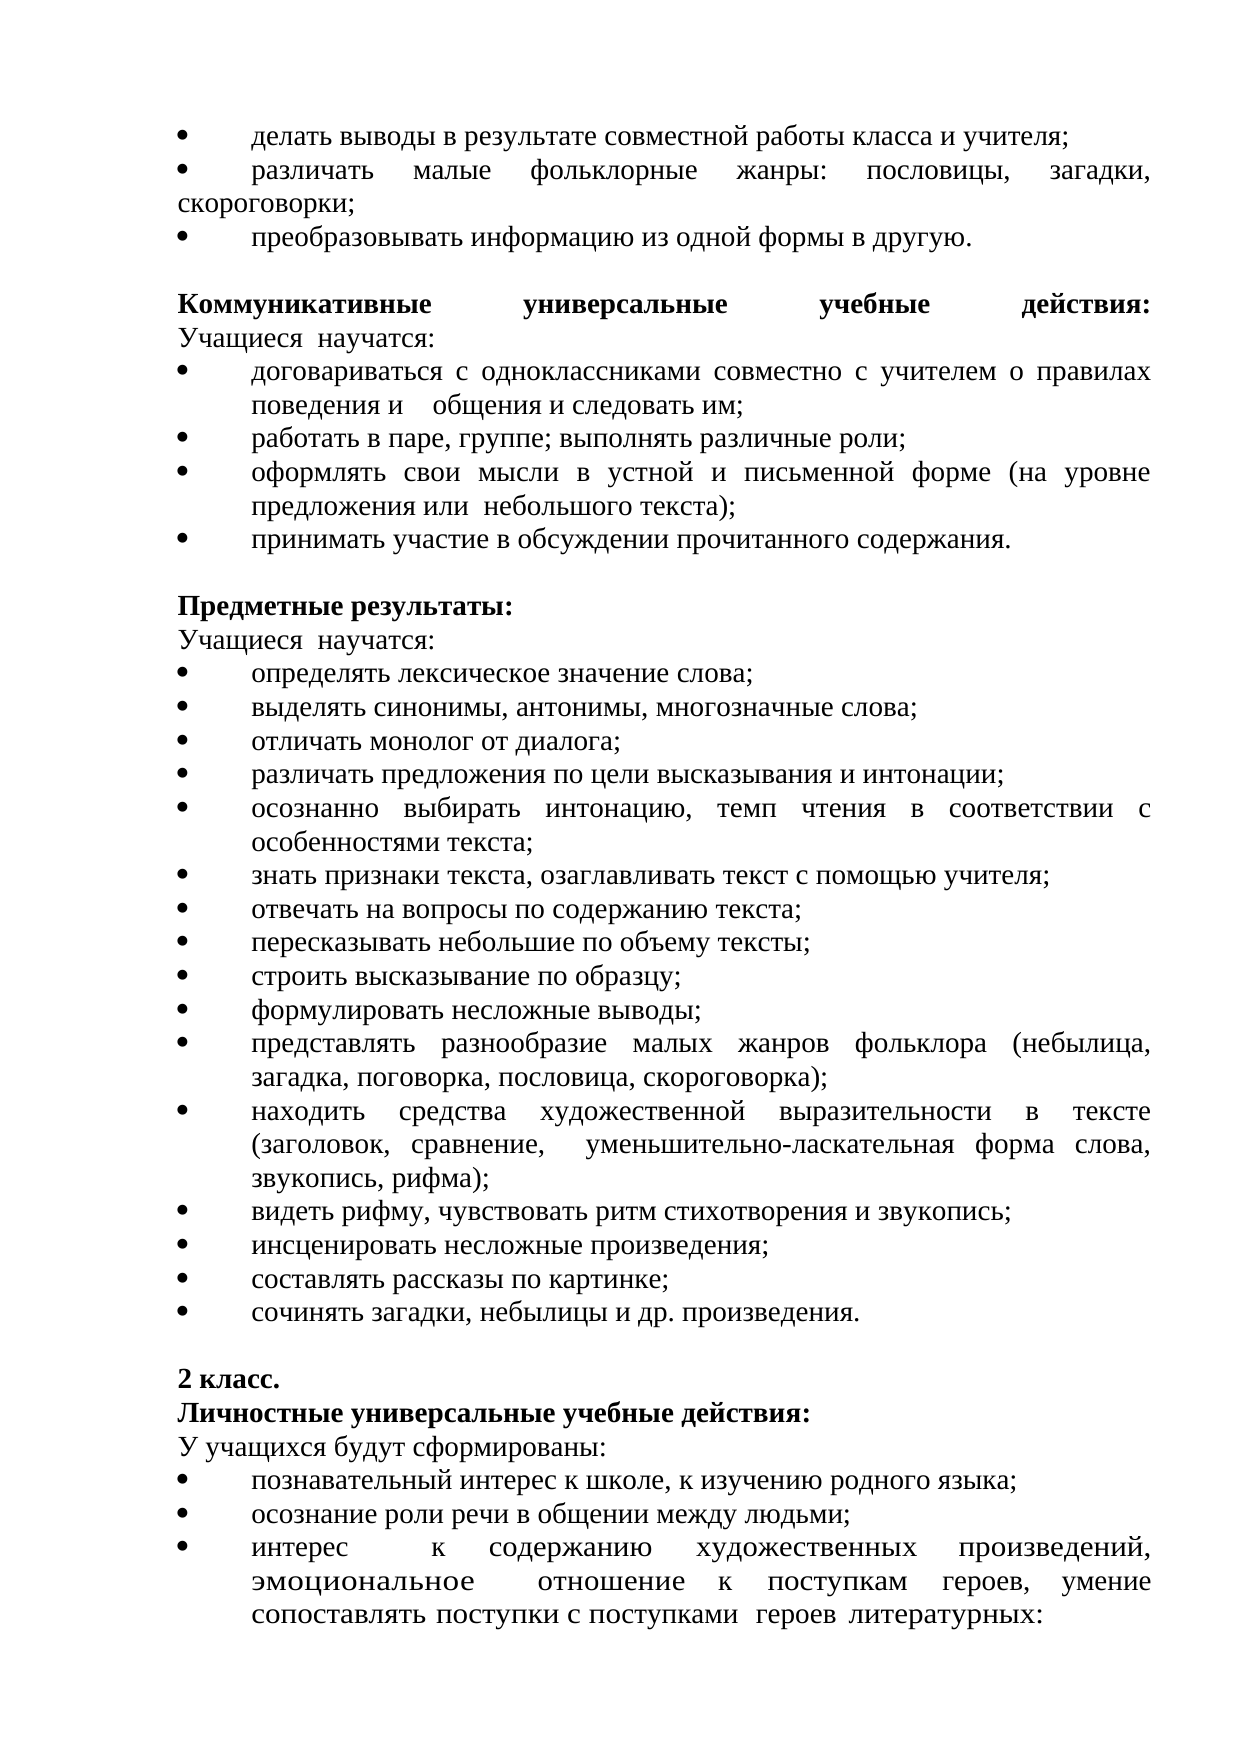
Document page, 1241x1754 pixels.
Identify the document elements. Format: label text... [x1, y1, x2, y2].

list отличать монолог от диалога; [177, 723, 1152, 756]
list отвечать на вопросы по содержанию текста; [177, 891, 1152, 924]
list различать предложения по цели высказывания и интонации; [177, 756, 1152, 790]
list интерес к содержанию художественных произведений, эмоциональное отношение к поступкам героев, умение сопоставлять поступки с поступками героев литературных: [177, 1529, 1152, 1630]
text У учащихся будут сформированы: [177, 1429, 1152, 1462]
list инсценировать несложные произведения; [177, 1227, 1152, 1261]
list сочинять загадки, небылицы и др. произведения. [177, 1294, 1152, 1328]
list формулировать несложные выводы; [177, 992, 1152, 1026]
list пересказывать небольшие по объему тексты; [177, 924, 1152, 958]
text Предметные результаты: [177, 588, 1152, 622]
list осознание роли речи в общении между людьми; [177, 1496, 1152, 1529]
list делать выводы в результате совместной работы класса и учителя; [177, 118, 1152, 152]
list представлять разнообразие малых жанров фольклора (небылица, загадка, поговорка, пословица, скороговорка); [177, 1026, 1152, 1093]
list преобразовывать информацию из одной формы в другую. [177, 219, 1152, 253]
list договариваться с одноклассниками совместно с учителем о правилах поведения и общения и следовать им; [177, 353, 1152, 420]
list осознанно выбирать интонацию, темп чтения в соответствии с особенностями текста; [177, 790, 1152, 857]
list строить высказывание по образцу; [177, 958, 1152, 992]
text 2 класс. [177, 1362, 1152, 1395]
text Коммуникативные универсальные учебные действия: Учащиеся научатся: [177, 286, 1152, 353]
text Учащиеся научатся: [177, 622, 1152, 656]
list составлять рассказы по картинке; [177, 1261, 1152, 1294]
list знать признаки текста, озаглавливать текст с помощью учителя; [177, 857, 1152, 891]
list выделять синонимы, антонимы, многозначные слова; [177, 689, 1152, 723]
list работать в паре, группе; выполнять различные роли; [177, 420, 1152, 454]
text Личностные универсальные учебные действия: [177, 1395, 1152, 1429]
list оформлять свои мысли в устной и письменной форме (на уровне предложения или небольшого текста); [177, 454, 1152, 521]
list познавательный интерес к школе, к изучению родного языка; [177, 1462, 1152, 1496]
list различать малые фольклорные жанры: пословицы, загадки, скороговорки; [177, 152, 1152, 219]
list находить средства художественной выразительности в тексте (заголовок, сравнение, уменьшительно-ласкательная форма слова, звукопись, рифма); [177, 1093, 1152, 1193]
list определять лексическое значение слова; [177, 656, 1152, 689]
list принимать участие в обсуждении прочитанного содержания. [177, 521, 1152, 555]
list видеть рифму, чувствовать ритм стихотворения и звукопись; [177, 1193, 1152, 1227]
